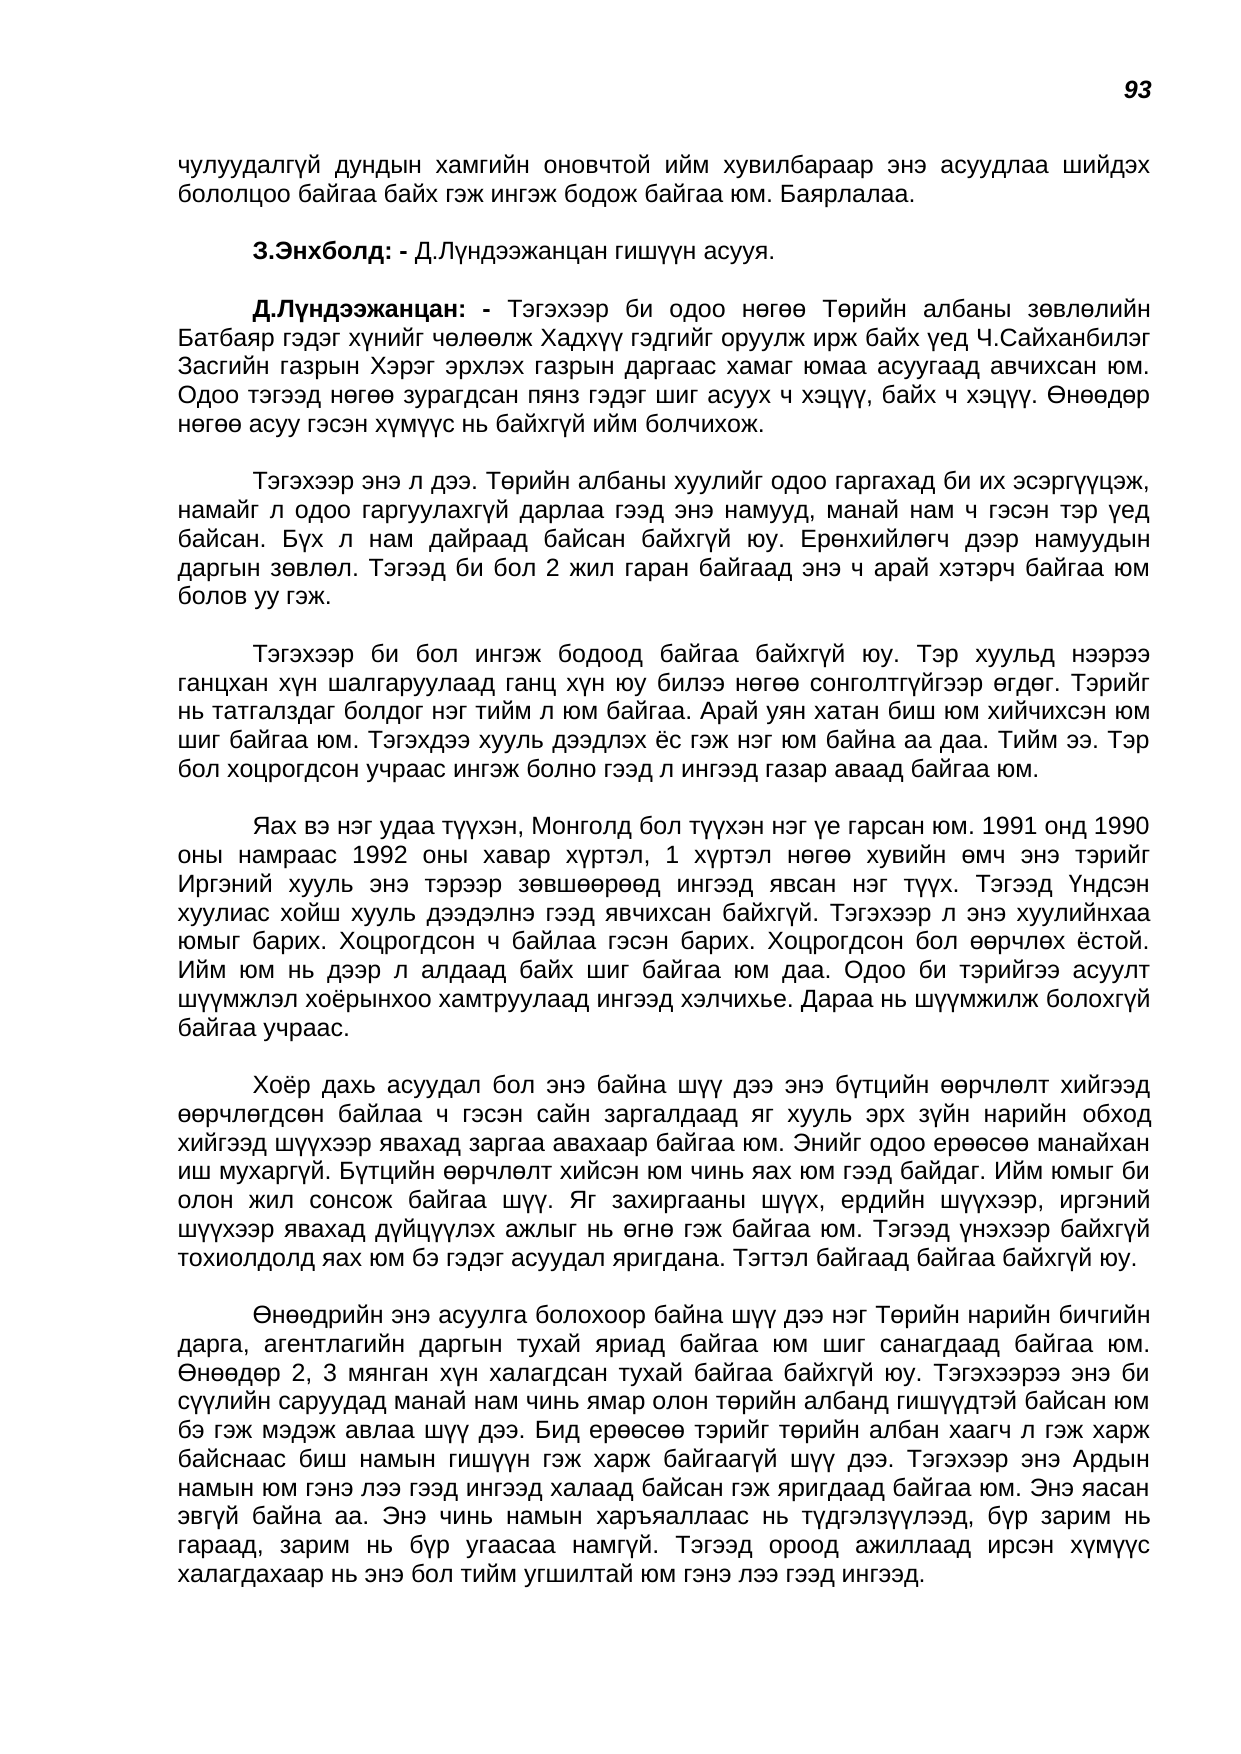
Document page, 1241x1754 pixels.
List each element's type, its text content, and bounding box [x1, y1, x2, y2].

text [177, 150, 1151, 207]
text Тэгэхээр энэ л дээ. Төрийн албаны хуулийг одоо гаргахад би их эсэргүүцэж, намайг л одоо гаргуулахгүй дарлаа гээд энэ намууд, манай нам ч гэсэн тэр үед байсан. Бүх л нам дайраад байсан байхгүй юу. Ерөнхийлөгч дээр намуудын даргын зөвлөл. Тэгээд би бол 2 жил гаран байгаад энэ ч арай хэтэрч байгаа юм болов уу гэж. [177, 466, 1151, 610]
text Яах вэ нэг удаа түүхэн, Монголд бол түүхэн нэг үе гарсан юм. 1991 онд 1990 оны намраас 1992 оны хавар хүртэл, 1 хүртэл нөгөө хувийн өмч энэ тэрийг Иргэний хууль энэ тэрээр зөвшөөрөөд ингээд явсан нэг түүх. Тэгээд Үндсэн хуулиас хойш хууль дээдэлнэ гээд явчихсан байхгүй. Тэгэхээр л энэ хуулийнхаа юмыг барих. Хоцрогдсон ч байлаа гэсэн барих. Хоцрогдсон бол өөрчлөх ёстой. Ийм юм нь дээр л алдаад байх шиг байгаа юм даа. Одоо би тэрийгээ асуулт шүүмжлэл хоёрынхоо хамтруулаад ингээд хэлчихье. Дараа нь шүүмжилж болохгүй байгаа учраас. [177, 811, 1151, 1041]
text Тэгэхээр би бол ингэж бодоод байгаа байхгүй юу. Тэр хуульд нээрээ ганцхан хүн шалгаруулаад ганц хүн юу билээ нөгөө сонголтгүйгээр өгдөг. Тэрийг нь татгалздаг болдог нэг тийм л юм байгаа. Арай уян хатан биш юм хийчихсэн юм шиг байгаа юм. Тэгэхдээ хууль дээдлэх ёс гэж нэг юм байна аа даа. Тийм ээ. Тэр бол хоцрогдсон учраас ингэж болно гээд л ингээд газар аваад байгаа юм. [177, 639, 1151, 782]
text Өнөөдрийн энэ асуулга болохоор байна шүү дээ нэг Төрийн нарийн бичгийн дарга, агентлагийн даргын тухай яриад байгаа юм шиг санагдаад байгаа юм. Өнөөдөр 2, 3 мянган хүн халагдсан тухай байгаа байхгүй юу. Тэгэхээрээ энэ би сүүлийн саруудад манай нам чинь ямар олон төрийн албанд гишүүдтэй байсан юм бэ гэж мэдэж авлаа шүү дээ. Бид ерөөсөө тэрийг төрийн албан хаагч л гэж харж байснаас биш намын гишүүн гэж харж байгаагүй шүү дээ. Тэгэхээр энэ Ардын намын юм гэнэ лээ гээд ингээд халаад байсан гэж яригдаад байгаа юм. Энэ яасан эвгүй байна аа. Энэ чинь намын харъяаллаас нь түдгэлзүүлээд, бүр зарим нь гараад, зарим нь бүр угаасаа намгүй. Тэгээд ороод ажиллаад ирсэн хүмүүс халагдахаар нь энэ бол тийм угшилтай юм гэнэ лээ гээд ингээд. [177, 1300, 1151, 1587]
text З.Энхболд: - Д.Лүндээжанцан гишүүн асууя. [177, 236, 1151, 265]
text Хоёр дахь асуудал бол энэ байна шүү дээ энэ бүтцийн өөрчлөлт хийгээд өөрчлөгдсөн байлаа ч гэсэн сайн заргалдаад яг хууль эрх зүйн нарийн обход хийгээд шүүхээр явахад заргаа авахаар байгаа юм. Энийг одоо ерөөсөө манайхан иш мухаргүй. Бүтцийн өөрчлөлт хийсэн юм чинь яах юм гээд байдаг. Ийм юмыг би олон жил сонсож байгаа шүү. Яг захиргааны шүүх, ердийн шүүхээр, иргэний шүүхээр явахад дүйцүүлэх ажлыг нь өгнө гэж байгаа юм. Тэгээд үнэхээр байхгүй тохиолдолд яах юм бэ гэдэг асуудал яригдана. Тэгтэл байгаад байгаа байхгүй юу. [177, 1070, 1151, 1271]
text Д.Лүндээжанцан: - Тэгэхээр би одоо нөгөө Төрийн албаны зөвлөлийн Батбаяр гэдэг хүнийг чөлөөлж Хадхүү гэдгийг оруулж ирж байх үед Ч.Сайханбилэг Засгийн газрын Хэрэг эрхлэх газрын даргаас хамаг юмаа асуугаад авчихсан юм. Одоо тэгээд нөгөө зурагдсан пянз гэдэг шиг асуух ч хэцүү, байх ч хэцүү. Өнөөдөр нөгөө асуу гэсэн хүмүүс нь байхгүй ийм болчихож. [177, 294, 1151, 437]
